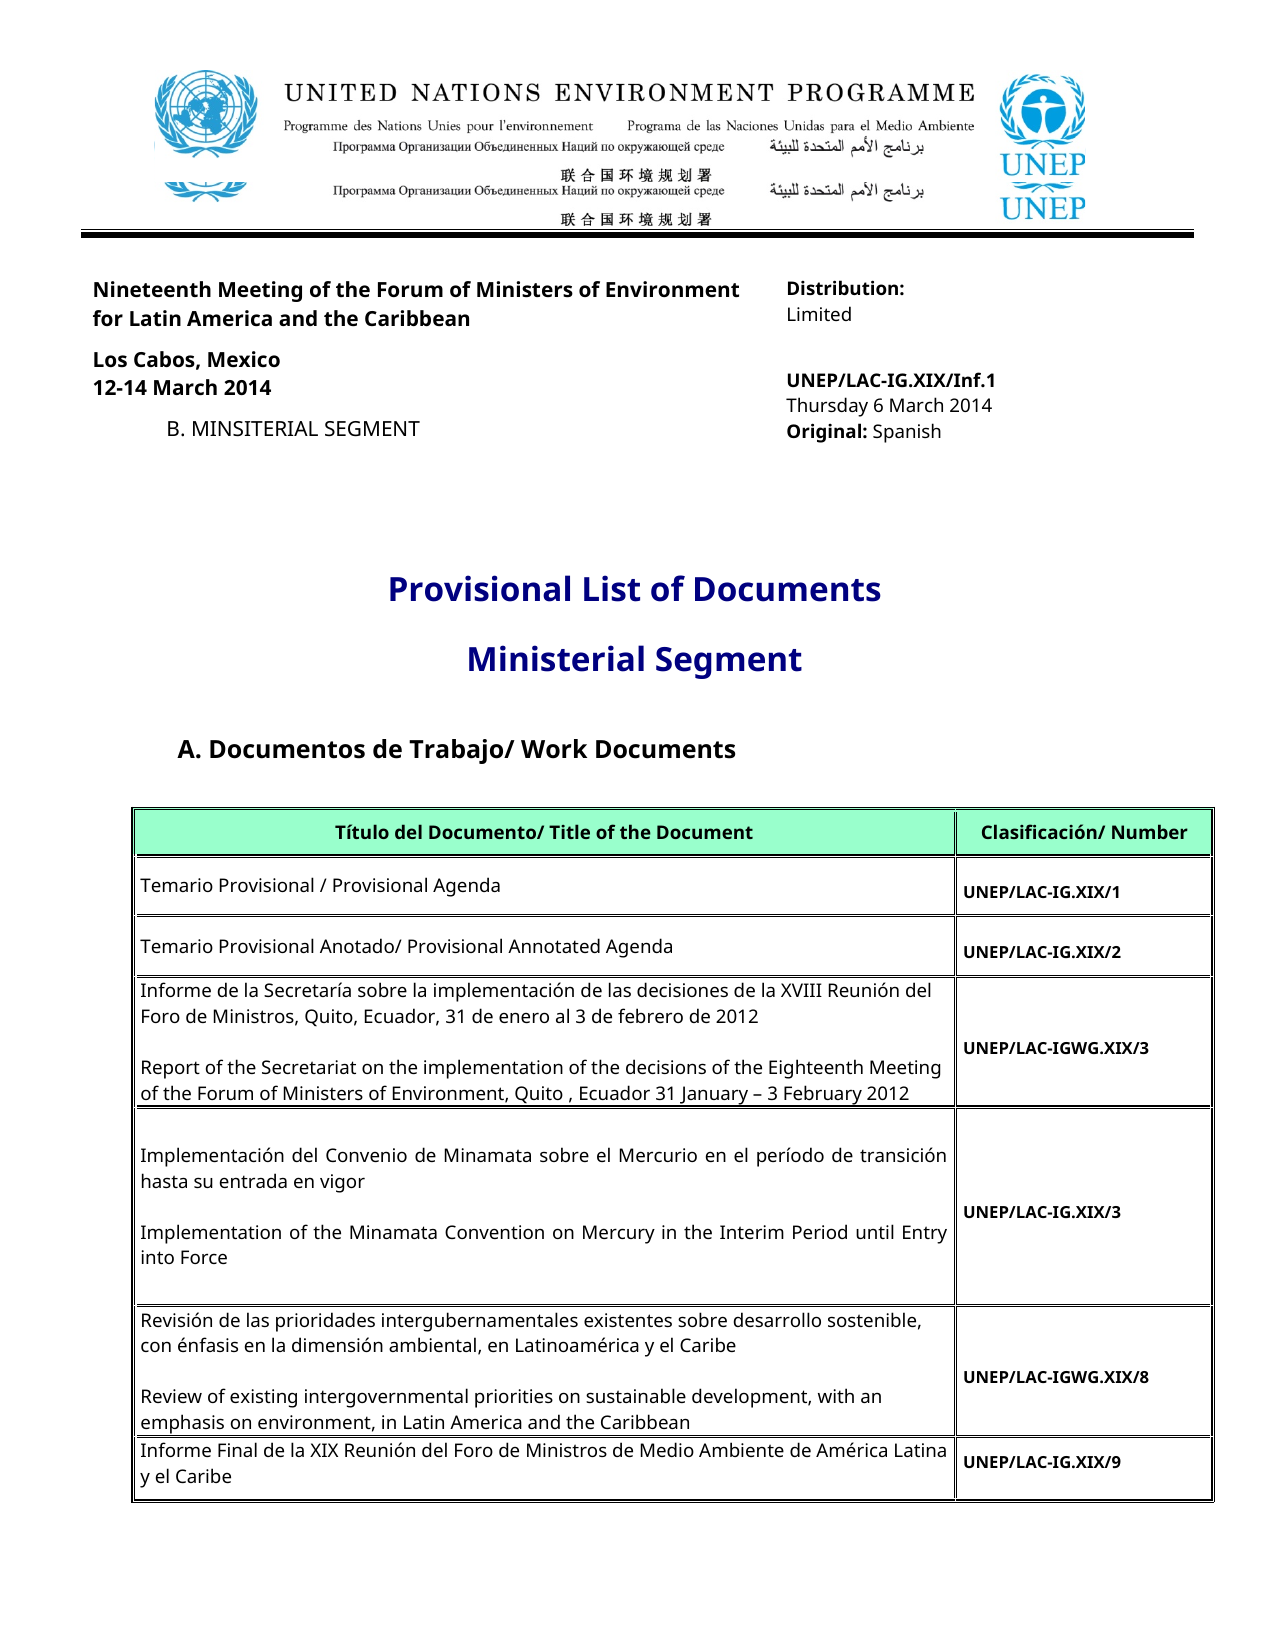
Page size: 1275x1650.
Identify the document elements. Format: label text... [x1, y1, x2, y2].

text Provisional List of Documents [177, 565, 1092, 611]
subtitle A. Documentos de Trabajo/ Work Documents [177, 732, 1098, 766]
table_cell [135, 1435, 956, 1499]
table_cell UNEP/LAC-IG.XIX/1 [957, 854, 1212, 914]
table_cell UNEP/LAC-IGWG.XIX/3 [957, 975, 1212, 1105]
table_header Clasificación/ Number [956, 810, 1211, 854]
table_cell Implementación del Convenio de Minamata sobre el Mercurio en el período de transición hasta su entrada en vigor Implementation of the Minamata Convention on Mercury in the Interim Period until Entry into Force [135, 1105, 954, 1304]
table_cell UNEP/LAC-IG.XIX/9 [956, 1435, 1212, 1499]
table_cell Revisión de las prioridades intergubernamentales existentes sobre desarrollo sostenible, con énfasis en la dimensión ambiental, en Latinoamérica y el Caribe Review of existing intergovernmental priorities on sustainable development, with an emphasis on environment, in Latin America and the Caribbean [133, 1304, 956, 1434]
table_cell Temario Provisional / Provisional Agenda [135, 854, 954, 914]
table_cell UNEP/LAC-IG.XIX/2 [956, 914, 1213, 974]
table_cell UNEP/LAC-IG.XIX/3 [957, 1105, 1212, 1304]
table_cell Informe de la Secretaría sobre la implementación de las decisiones de la XVIII Reunión del Foro de Ministros, Quito, Ecuador, 31 de enero al 3 de febrero de 2012 Report of the Secretariat on the implementation of the decisions of the Eighteenth Meeting of the Forum of Ministers of Environment, Quito , Ecuador 31 January – 3 February 2012 [135, 975, 954, 1105]
table_cell UNEP/LAC-IGWG.XIX/8 [956, 1304, 1213, 1434]
table_header Título del Documento/ Title of the Document [135, 810, 956, 854]
text Ministerial Segment [177, 636, 1092, 681]
picture [154, 70, 1086, 226]
table_cell Temario Provisional Anotado/ Provisional Annotated Agenda [133, 914, 956, 974]
